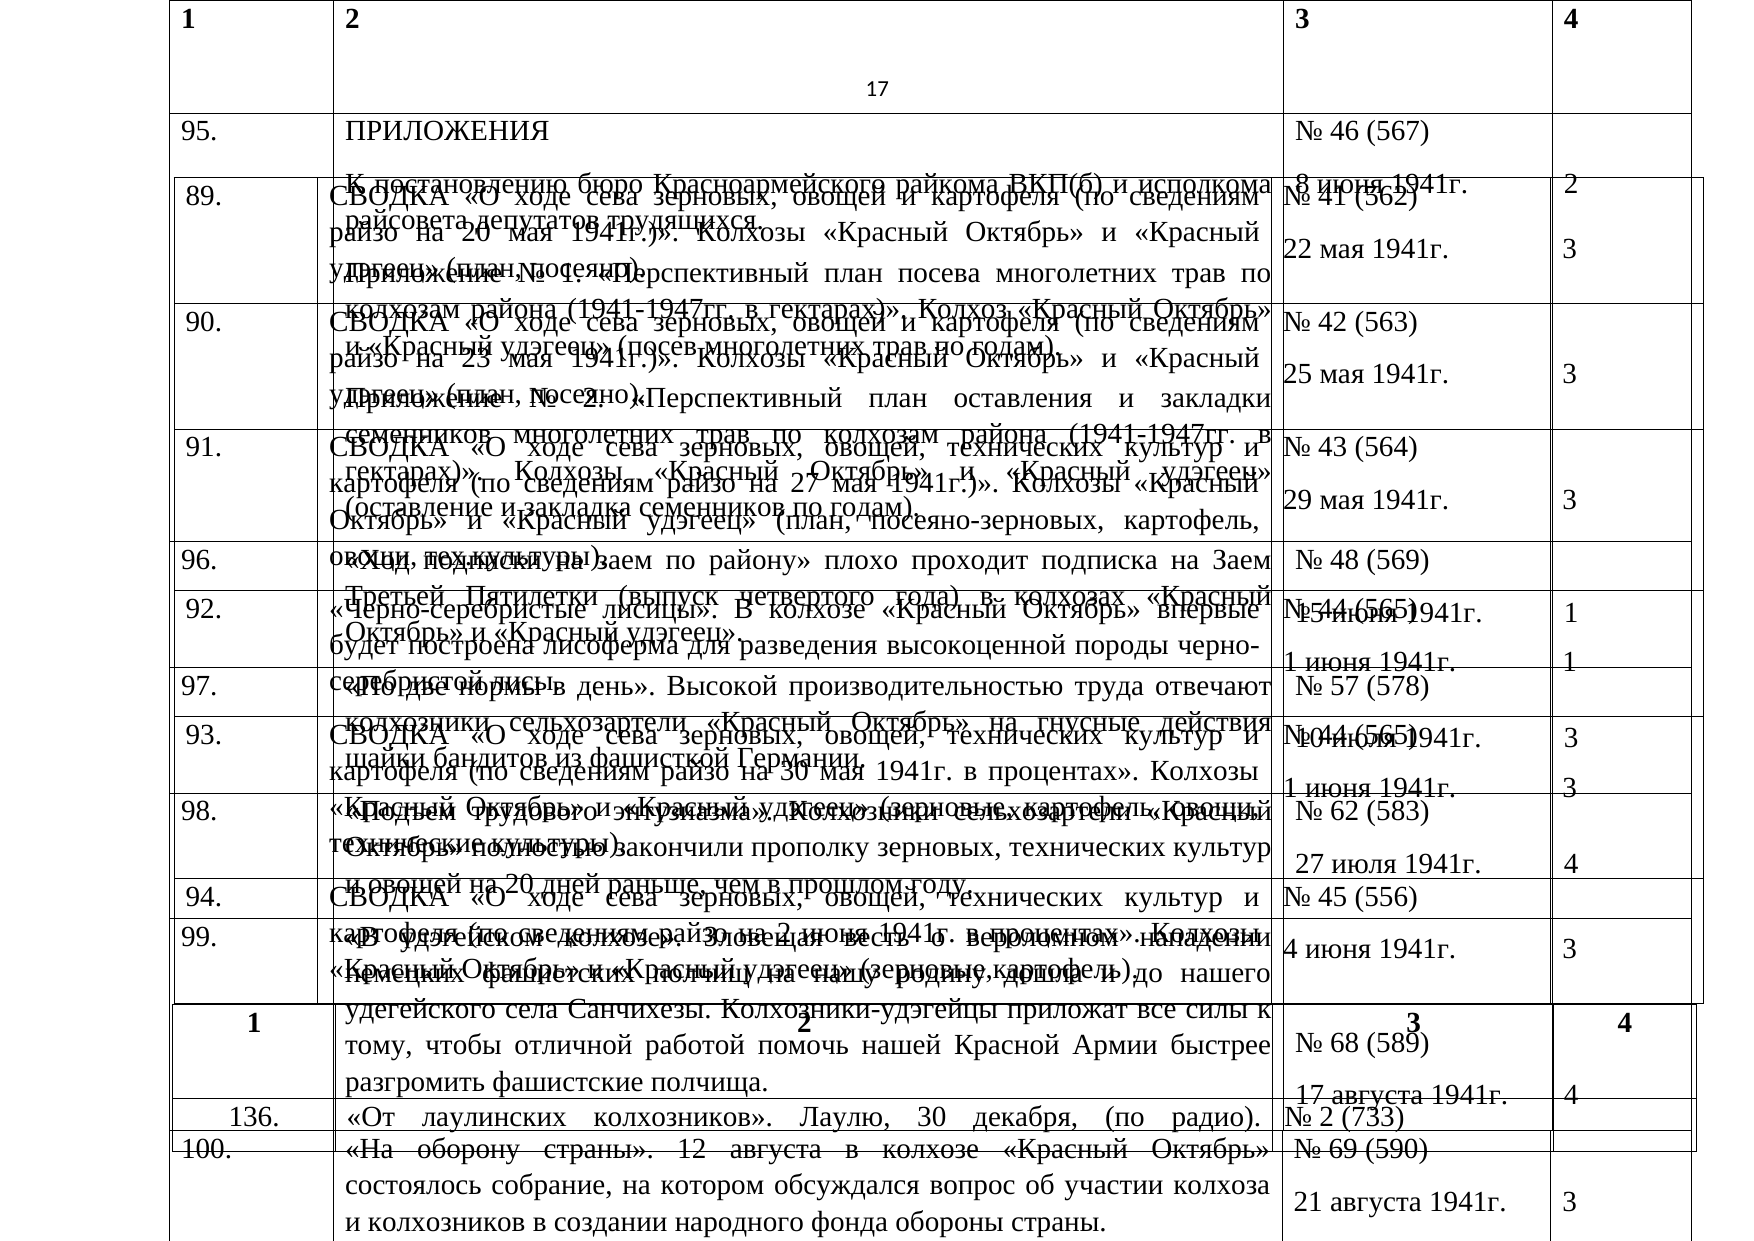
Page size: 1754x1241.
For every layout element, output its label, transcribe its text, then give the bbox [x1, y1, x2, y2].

table_header 4 [1553, 1, 1691, 112]
table_cell 4 [1553, 919, 1691, 1130]
table_cell 4 [1553, 794, 1691, 918]
table_cell 96. [170, 542, 333, 667]
table_cell 100. [170, 1131, 333, 1240]
table_header 1 [170, 1, 333, 112]
table_cell № 57 (578) 10 июля 1941г. [1284, 668, 1552, 792]
table_cell 98. [170, 794, 333, 918]
table_cell «Ход подписки на заем по району» плохо проходит подписка на Заем Третьей Пятилетки (выпуск четвертого года) в колхозах «Красный Октябрь» и «Красный удэгеец». [334, 542, 1283, 667]
table_cell ПРИЛОЖЕНИЯ К постановлению бюро Красноармейского райкома ВКП(б) и исполкома райсовета депутатов трудящихся. Приложение № 1. «Перспективный план посева многолетних трав по колхозам района (1941-1947гг. в гектарах)». Колхоз «Красный Октябрь» и «Красный удэгеец» (посев многолетних трав по годам). Приложение № 2. «Перспективный план оставления и закладки семенников многолетних трав по колхозам района (1941-1947гг. в гектарах)». Колхозы «Красный Октябрь» и «Красный удэгеец» (оставление и закладка семенников по годам). [334, 114, 1283, 541]
table_header 2 [334, 1, 1283, 112]
table_cell «Подъем трудового энтузиазма». Колхозники сельхозартели «Красный Октябрь» полностью закончили прополку зерновых, технических культур и овощей на 20 дней раньше, чем в прошлом году. [334, 794, 1283, 918]
table_cell 95. [170, 114, 333, 541]
table_cell № 48 (569) 15 июня 1941г. [1284, 542, 1552, 667]
table_cell 2 [1553, 114, 1691, 541]
table_cell № 46 (567) 8 июня 1941г. [1284, 114, 1552, 541]
table_cell 97. [170, 668, 333, 792]
table_cell № 68 (589) 17 августа 1941г. [1284, 919, 1552, 1130]
table_cell 3 [1551, 1131, 1691, 1240]
table_header 3 [1284, 1, 1552, 112]
table_cell № 69 (590) 21 августа 1941г. [1283, 1131, 1550, 1240]
table_cell № 62 (583) 27 июля 1941г. [1284, 794, 1552, 918]
table_cell «На оборону страны». 12 августа в колхозе «Красный Октябрь» состоялось собрание, на котором обсуждался вопрос об участии колхоза и колхозников в создании народного фонда обороны страны. [334, 1131, 1282, 1240]
table_cell 3 [1553, 668, 1691, 792]
table_cell «По две нормы в день». Высокой производительностью труда отвечают колхозники сельхозартели «Красный Октябрь» на гнусные действия шайки бандитов из фашисткой Германии. [334, 668, 1283, 792]
table_cell «В удэгейском колхозе». Зловещая весть о вероломном нападении немецких фашистских полчищ на нашу родину дошла и до нашего удегейского села Санчихезы. Колхозники-удэгейцы приложат все силы к тому, чтобы отличной работой помочь нашей Красной Армии быстрее разгромить фашистские полчища. [334, 919, 1283, 1130]
table_cell 99. [170, 919, 333, 1130]
table_cell 1 [1553, 542, 1691, 667]
